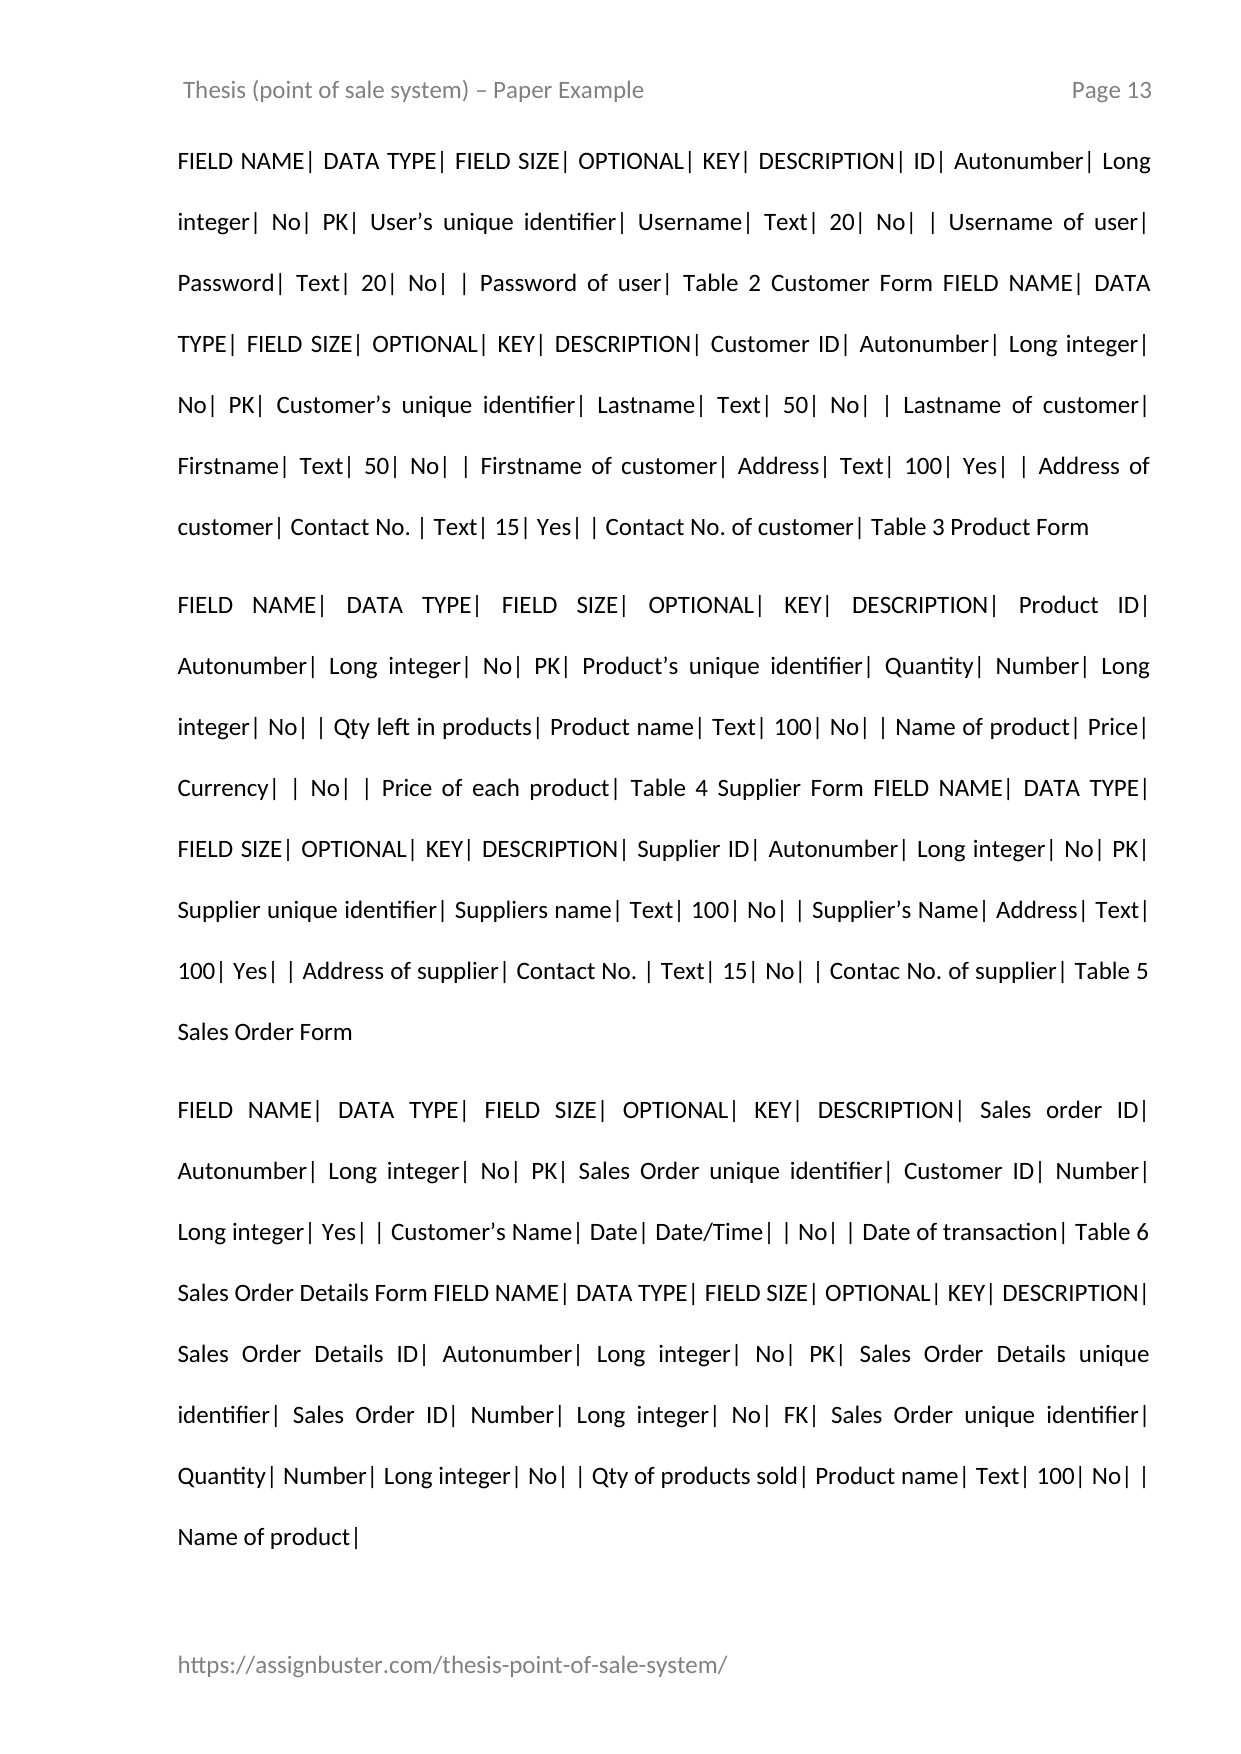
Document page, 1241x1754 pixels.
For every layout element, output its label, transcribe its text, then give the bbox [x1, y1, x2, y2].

text FIELD NAME| DATA TYPE| FIELD SIZE| OPTIONAL| KEY| DESCRIPTION| Sales order ID| Autonumber| Long integer| No| PK| Sales Order unique identifier| Customer ID| Number| Long integer| Yes| | Customer’s Name| Date| Date/Time| | No| | Date of transaction| Table 6 Sales Order Details Form FIELD NAME| DATA TYPE| FIELD SIZE| OPTIONAL| KEY| DESCRIPTION| Sales Order Details ID| Autonumber| Long integer| No| PK| Sales Order Details unique identifier| Sales Order ID| Number| Long integer| No| FK| Sales Order unique identifier| Quantity| Number| Long integer| No| | Qty of products sold| Product name| Text| 100| No| | Name of product| [177, 1094, 1152, 1552]
text FIELD NAME| DATA TYPE| FIELD SIZE| OPTIONAL| KEY| DESCRIPTION| Product ID| Autonumber| Long integer| No| PK| Product’s unique identifier| Quantity| Number| Long integer| No| | Qty left in products| Product name| Text| 100| No| | Name of product| Price| Currency| | No| | Price of each product| Table 4 Supplier Form FIELD NAME| DATA TYPE| FIELD SIZE| OPTIONAL| KEY| DESCRIPTION| Supplier ID| Autonumber| Long integer| No| PK| Supplier unique identifier| Suppliers name| Text| 100| No| | Supplier’s Name| Address| Text| 100| Yes| | Address of supplier| Contact No. | Text| 15| No| | Contac No. of supplier| Table 5 Sales Order Form [177, 589, 1152, 1047]
text FIELD NAME| DATA TYPE| FIELD SIZE| OPTIONAL| KEY| DESCRIPTION| ID| Autonumber| Long integer| No| PK| User’s unique identifier| Username| Text| 20| No| | Username of user| Password| Text| 20| No| | Password of user| Table 2 Customer Form FIELD NAME| DATA TYPE| FIELD SIZE| OPTIONAL| KEY| DESCRIPTION| Customer ID| Autonumber| Long integer| No| PK| Customer’s unique identifier| Lastname| Text| 50| No| | Lastname of customer| Firstname| Text| 50| No| | Firstname of customer| Address| Text| 100| Yes| | Address of customer| Contact No. | Text| 15| Yes| | Contact No. of customer| Table 3 Product Form [177, 145, 1152, 542]
